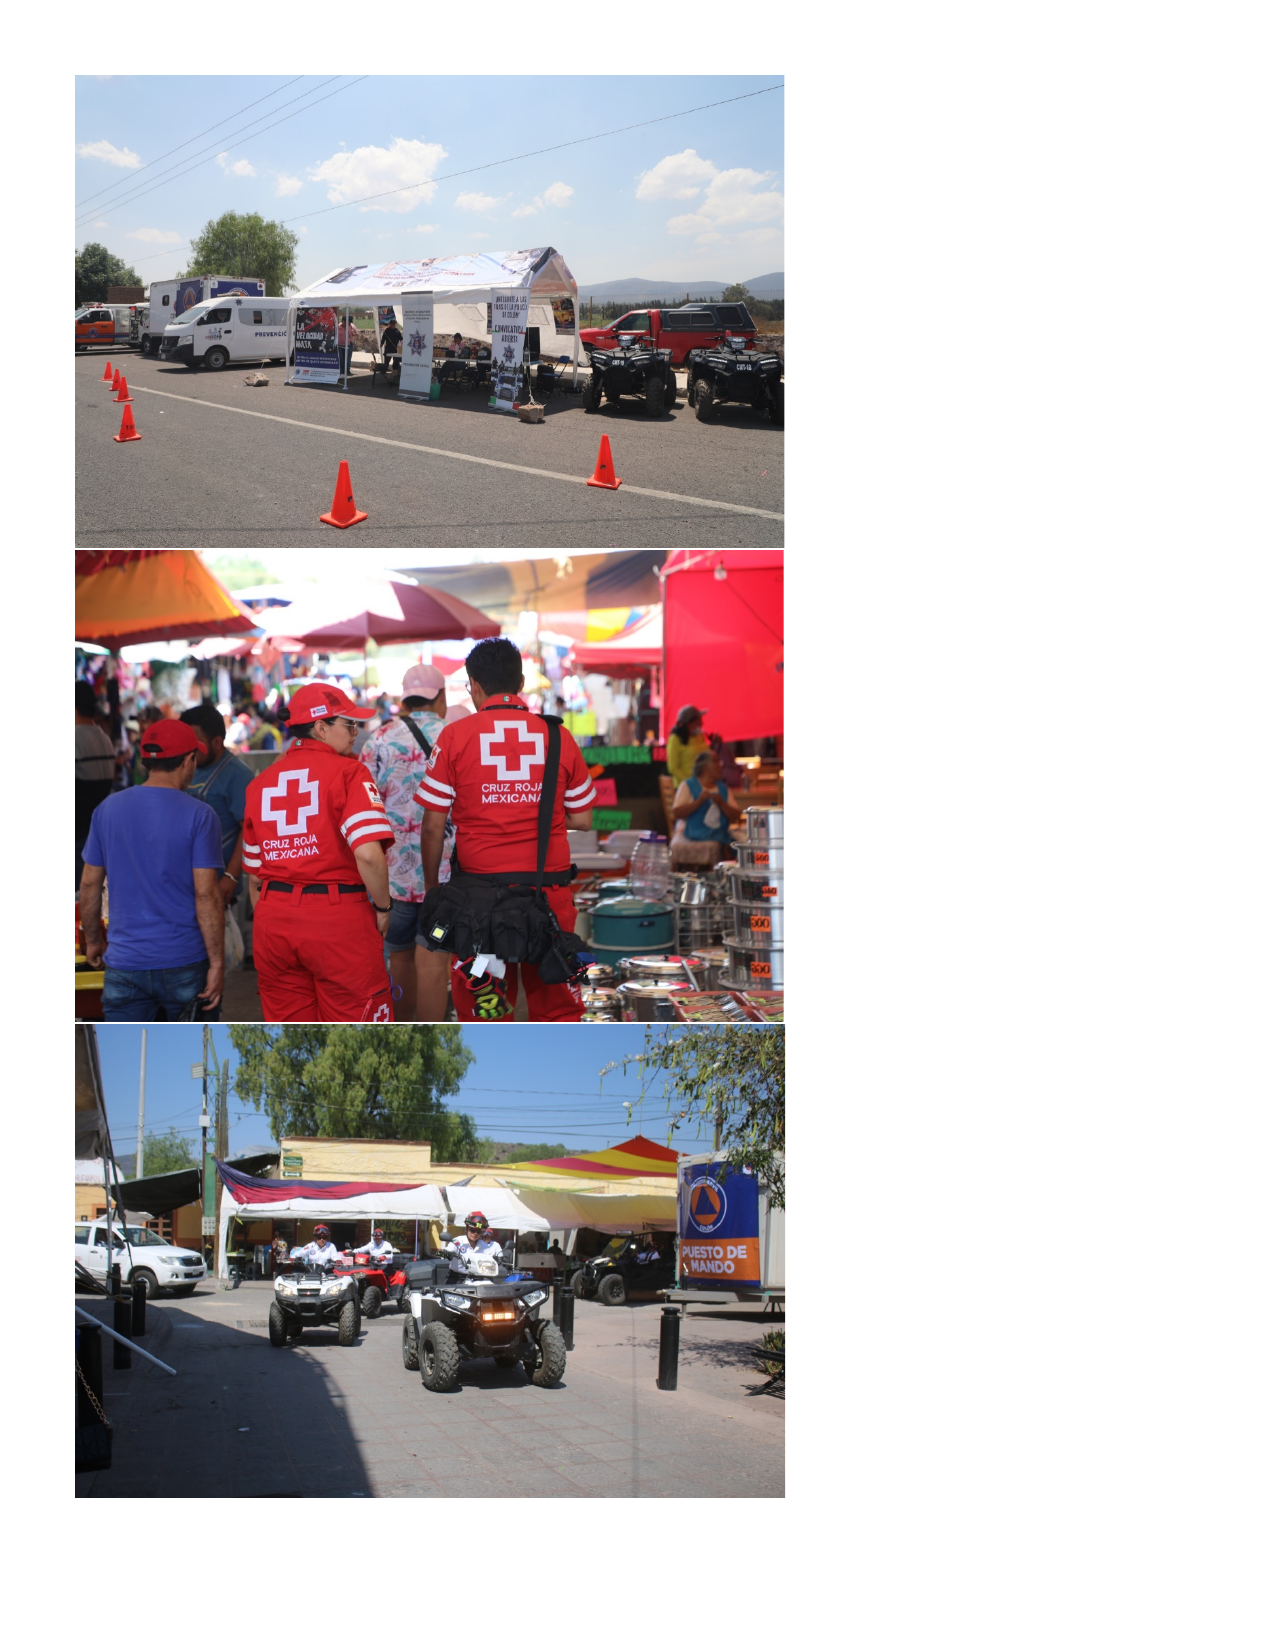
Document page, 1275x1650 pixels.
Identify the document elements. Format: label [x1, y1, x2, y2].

picture [75, 550, 784, 1022]
picture [75, 75, 785, 548]
picture [75, 1024, 786, 1498]
